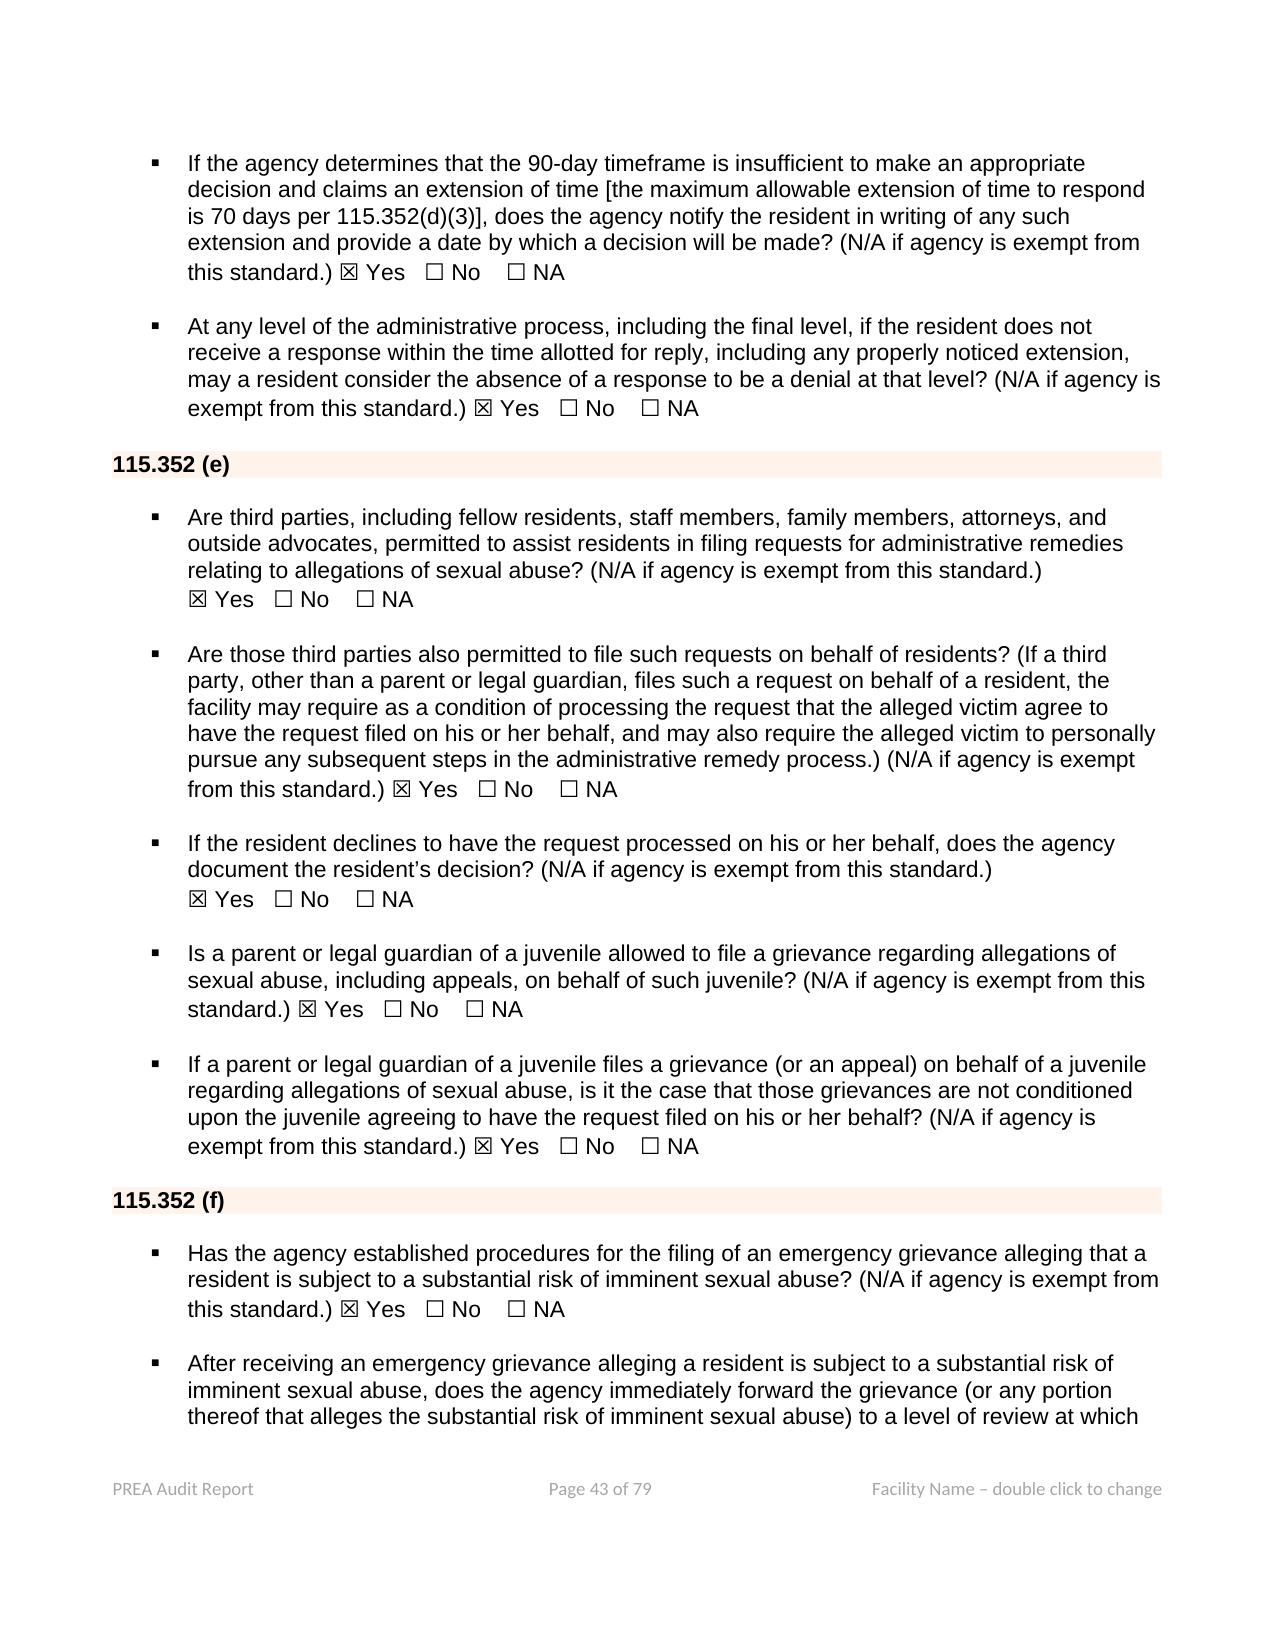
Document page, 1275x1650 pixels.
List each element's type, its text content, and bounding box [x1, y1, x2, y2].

list Are third parties, including fellow residents, staff members, family members, attorneys, and outside advocates, permitted to assist residents in filing requests for administrative remedies relating to allegations of sexual abuse? (N/A if agency is exempt from this standard.) Yes No NA [150, 504, 1162, 614]
list Are those third parties also permitted to file such requests on behalf of residents? (If a third party, other than a parent or legal guardian, files such a request on behalf of a resident, the facility may require as a condition of processing the request that the alleged victim agree to have the request filed on his or her behalf, and may also require the alleged victim to personally pursue any subsequent steps in the administrative remedy process.) (N/A if agency is exempt from this standard.) Yes No NA [150, 641, 1162, 804]
text 115.352 (e) [112, 451, 1162, 478]
list Is a parent or legal guardian of a juvenile allowed to file a grievance regarding allegations of sexual abuse, including appeals, on behalf of such juvenile? (N/A if agency is exempt from this standard.) Yes No NA [150, 940, 1162, 1024]
list If the resident declines to have the request processed on his or her behalf, does the agency document the resident’s decision? (N/A if agency is exempt from this standard.) Yes No NA [150, 830, 1162, 914]
list If the agency determines that the 90-day timeframe is insufficient to make an appropriate decision and claims an extension of time [the maximum allowable extension of time to respond is 70 days per 115.352(d)(3)], does the agency notify the resident in writing of any such extension and provide a date by which a decision will be made? (N/A if agency is exempt from this standard.) Yes No NA [150, 150, 1162, 287]
text 115.352 (f) [112, 1187, 1162, 1214]
list Has the agency established procedures for the filing of an emergency grievance alleging that a resident is subject to a substantial risk of imminent sexual abuse? (N/A if agency is exempt from this standard.) Yes No NA [150, 1240, 1162, 1324]
list At any level of the administrative process, including the final level, if the resident does not receive a response within the time allotted for reply, including any properly noticed extension, may a resident consider the absence of a response to be a denial at that level? (N/A if agency is exempt from this standard.) Yes No NA [150, 313, 1162, 423]
list If a parent or legal guardian of a juvenile files a grievance (or an appeal) on behalf of a juvenile regarding allegations of sexual abuse, is it the case that those grievances are not conditioned upon the juvenile agreeing to have the request filed on his or her behalf? (N/A if agency is exempt from this standard.) Yes No NA [150, 1051, 1162, 1161]
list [150, 1350, 1162, 1429]
